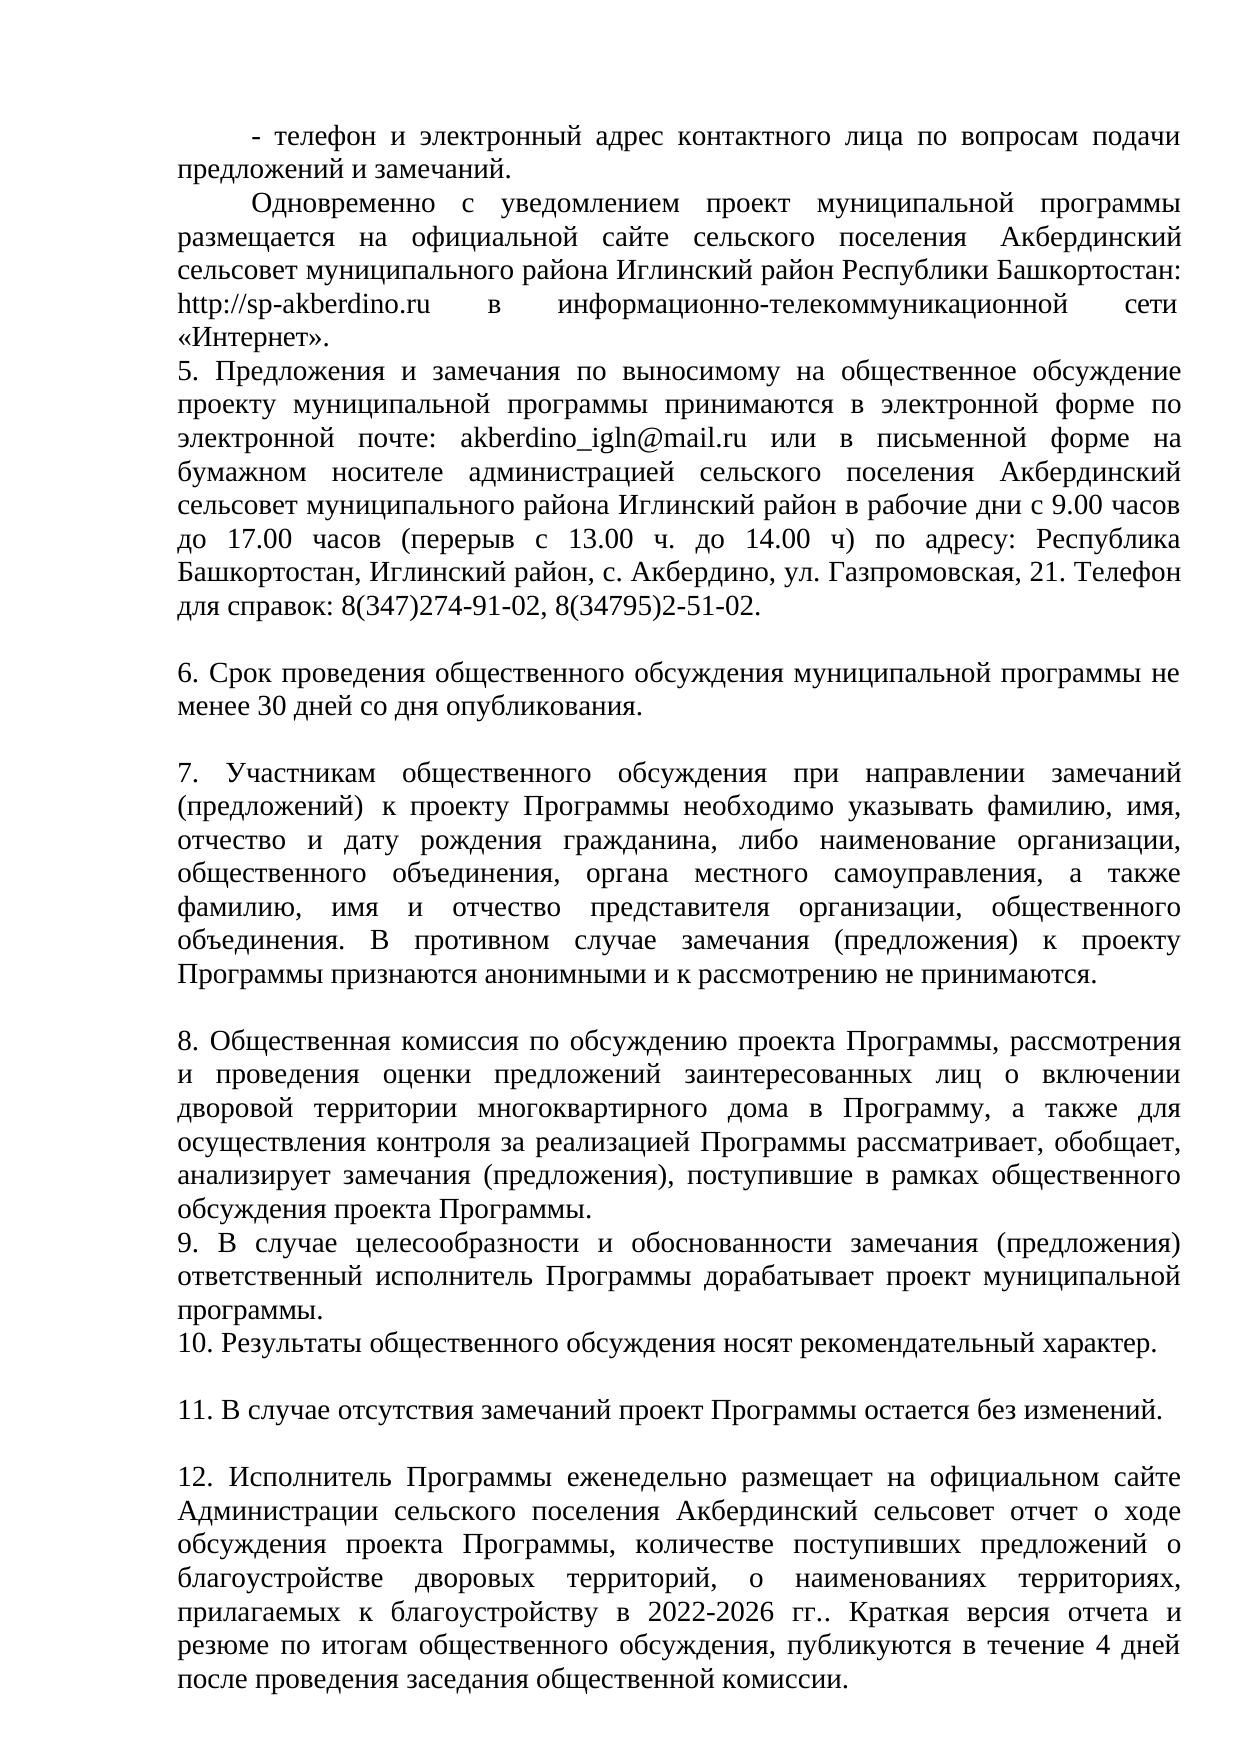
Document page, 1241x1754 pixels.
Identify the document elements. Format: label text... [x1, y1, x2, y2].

list Общественная комиссия по обсуждению проекта Программы, рассмотрения и проведения оценки предложений заинтересованных лиц о включении дворовой территории многоквартирного дома в Программу, а также для осуществления контроля за реализацией Программы рассматривает, обобщает, анализирует замечания (предложения), поступившие в рамках общественного обсуждения проекта Программы. [177, 1023, 1182, 1224]
list В случае отсутствия замечаний проект Программы остается без изменений. [177, 1392, 1196, 1426]
list Срок проведения общественного обсуждения муниципальной программы не менее 30 дней со дня опубликования. [177, 655, 1181, 722]
list Предложения и замечания по выносимому на общественное обсуждение проекту муниципальной программы принимаются в электронной форме по электронной почте: akberdino_igln@mail.ru или в письменной форме на бумажном носителе администрацией сельского поселения Акбердинский сельсовет муниципального района Иглинский район в рабочие дни с 9.00 часов до 17.00 часов (перерыв с 13.00 ч. до 14.00 ч) по адресу: Республика Башкортостан, Иглинский район, с. Акбердино, ул. Газпромовская, 21. Телефон для справок: 8(347)274-91-02, 8(34795)2-51-02. [177, 353, 1182, 621]
list Исполнитель Программы еженедельно размещает на официальном сайте Администрации сельского поселения Акбердинский сельсовет отчет о ходе обсуждения проекта Программы, количестве поступивших предложений о благоустройстве дворовых территорий, о наименованиях территориях, прилагаемых к благоустройству в 2022-2026 гг.. Краткая версия отчета и резюме по итогам общественного обсуждения, публикуются в течение 4 дней после проведения заседания общественной комиссии. [177, 1459, 1182, 1694]
text Одновременно с уведомлением проект муниципальной программы размещается на официальной сайте сельского поселения Акбердинский сельсовет муниципального района Иглинский район Республики Башкортостан: http://sp-akberdino.ru в информационно-телекоммуникационной сети [177, 185, 1182, 319]
list Результаты общественного обсуждения носят рекомендательный характер. [177, 1325, 1196, 1359]
text «Интернет». [177, 319, 1196, 353]
list телефон и электронный адрес контактного лица по вопросам подачи предложений и замечаний. [177, 118, 1181, 185]
list Участникам общественного обсуждения при направлении замечаний (предложений) к проекту Программы необходимо указывать фамилию, имя, отчество и дату рождения гражданина, либо наименование организации, общественного объединения, органа местного самоуправления, а также фамилию, имя и отчество представителя организации, общественного объединения. В противном случае замечания (предложения) к проекту Программы признаются анонимными и к рассмотрению не принимаются. [177, 755, 1182, 989]
list В случае целесообразности и обоснованности замечания (предложения) ответственный исполнитель Программы дорабатывает проект муниципальной программы. [177, 1225, 1182, 1325]
